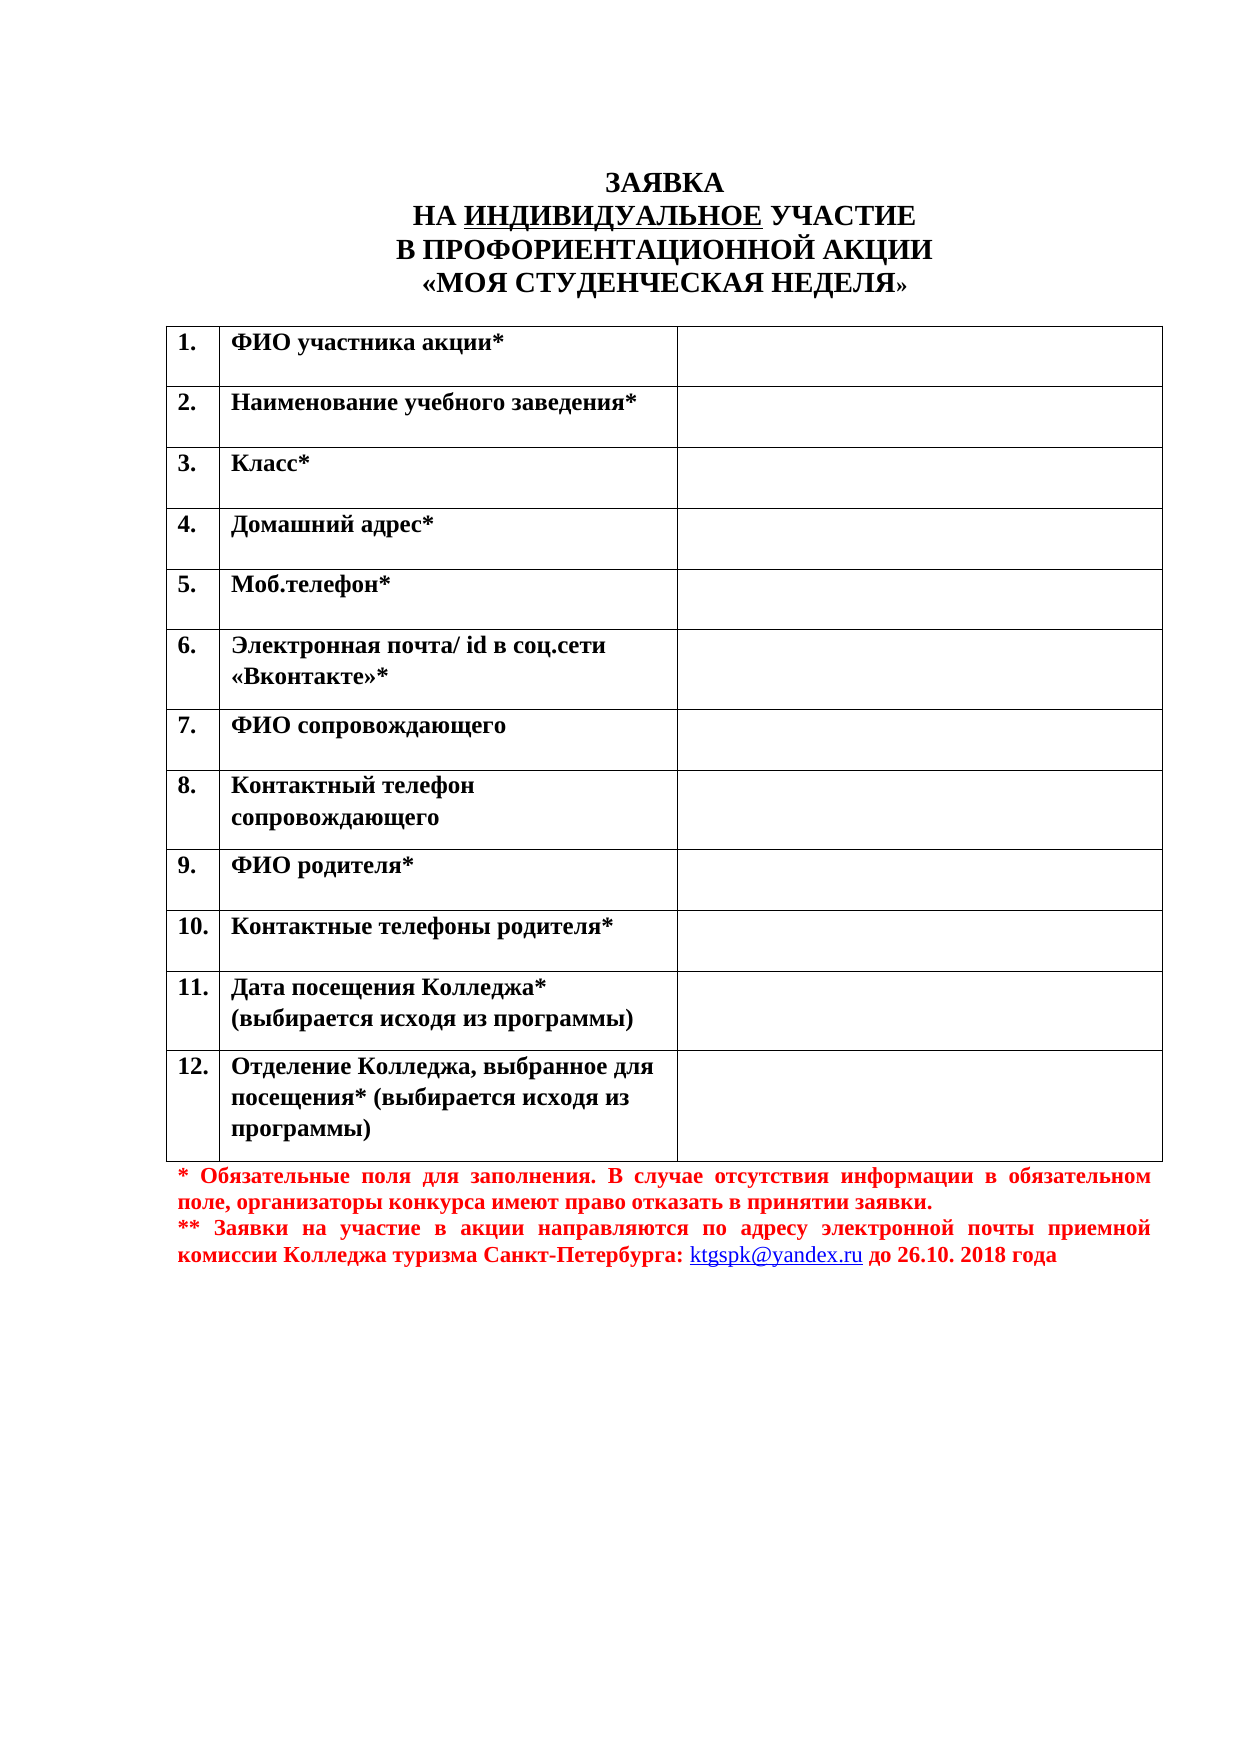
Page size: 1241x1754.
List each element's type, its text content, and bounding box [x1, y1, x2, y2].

table_cell [167, 509, 219, 568]
text В ПРОФОРИЕНТАЦИОННОЙ АКЦИИ [177, 232, 1152, 266]
table_cell [167, 850, 219, 910]
table_cell [167, 1051, 219, 1161]
table_cell [167, 911, 219, 971]
table_cell [678, 509, 1162, 568]
table_cell [167, 570, 219, 629]
table_header ФИО участника акции* [220, 327, 677, 386]
table_cell Класс* [220, 448, 677, 508]
table_cell [678, 448, 1162, 508]
table_cell ФИО сопровождающего [220, 710, 677, 769]
table_cell [167, 387, 219, 447]
table_cell [678, 710, 1162, 769]
table_header [678, 327, 1162, 386]
table_cell [167, 448, 219, 508]
text «МОЯ СТУДЕНЧЕСКАЯ НЕДЕЛЯ» [177, 266, 1152, 299]
table_cell [678, 911, 1162, 971]
table_cell [167, 972, 219, 1050]
table_cell Моб.телефон* [220, 570, 677, 629]
table_cell [678, 1051, 1162, 1161]
table_cell [678, 972, 1162, 1050]
table_cell [678, 771, 1162, 849]
table_cell [678, 630, 1162, 709]
table_cell [167, 710, 219, 769]
table_cell ФИО родителя* [220, 850, 677, 910]
table_cell [678, 387, 1162, 447]
table_header [167, 327, 219, 386]
table_cell Отделение Колледжа, выбранное для посещения* (выбирается исходя из программы) [220, 1051, 677, 1161]
table_cell Электронная почта/ id в соц.сети «Вконтакте»* [220, 630, 677, 709]
table_cell [678, 570, 1162, 629]
table_cell [678, 850, 1162, 910]
table_cell Дата посещения Колледжа* (выбирается исходя из программы) [220, 972, 677, 1050]
list ** Заявки на участие в акции направляются по адресу электронной почты приемной комиссии Колледжа туризма Санкт-Петербурга: ktgspk@yandex.ru до 26.10. 2018 года [177, 1214, 1152, 1267]
table_cell [167, 630, 219, 709]
table_cell Наименование учебного заведения* [220, 387, 677, 447]
table_cell Домашний адрес* [220, 509, 677, 568]
text * Обязательные поля для заполнения. В случае отсутствия информации в обязательном поле, организаторы конкурса имеют право отказать в принятии заявки. [177, 1162, 1152, 1214]
text ЗАЯВКА [177, 165, 1152, 198]
text НА ИНДИВИДУАЛЬНОЕ УЧАСТИЕ [177, 198, 1152, 232]
table_cell Контактные телефоны родителя* [220, 911, 677, 971]
table_cell [167, 771, 219, 849]
table_cell Контактный телефон сопровождающего [220, 771, 677, 849]
